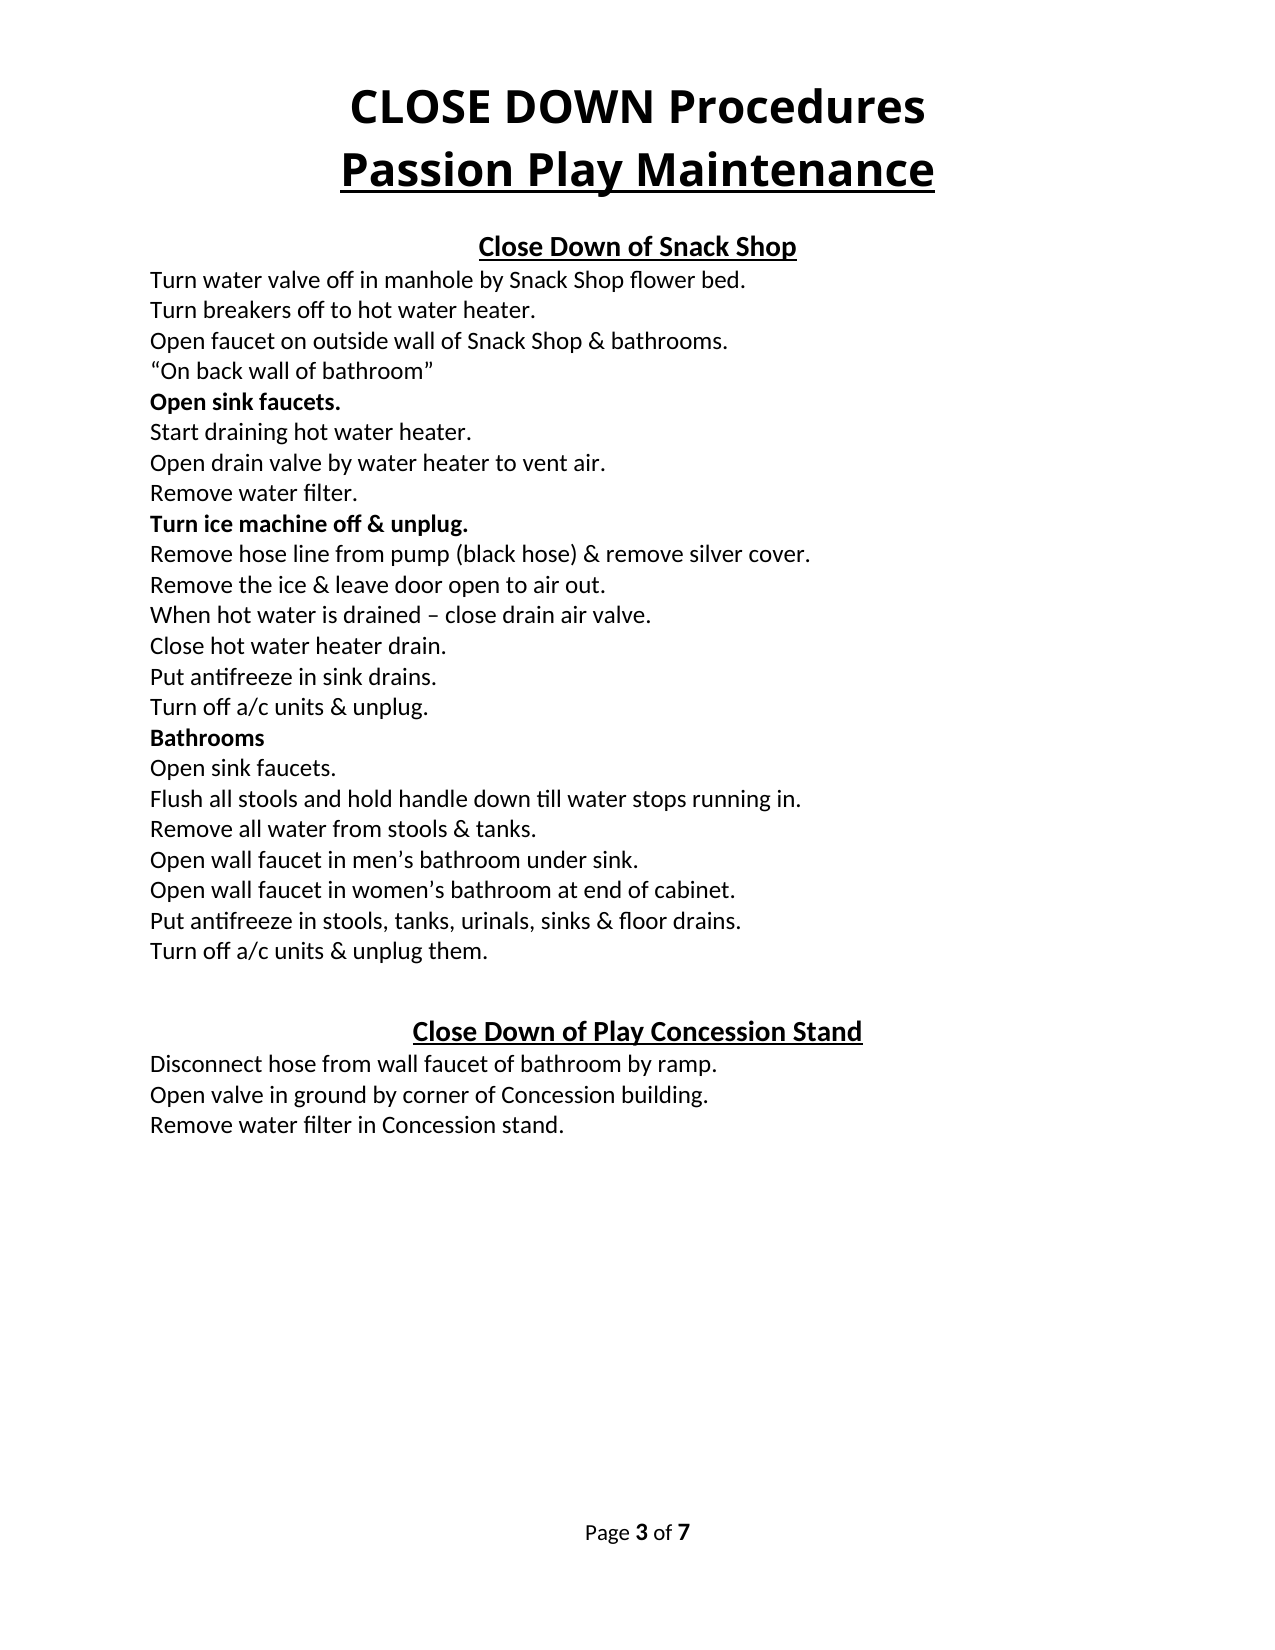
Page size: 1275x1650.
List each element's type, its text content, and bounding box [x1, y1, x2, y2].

text Close Down of Play Concession Stand [150, 1013, 1125, 1048]
text Bathrooms Open sink faucets. Flush all stools and hold handle down till water stops running in. Remove all water from stools & tanks. Open wall faucet in men’s bathroom under sink. Open wall faucet in women’s bathroom at end of cabinet. Put antifreeze in stools, tanks, urinals, sinks & floor drains. Turn off a/c units & unplug them. [150, 722, 1125, 966]
text Disconnect hose from wall faucet of bathroom by ramp. Open valve in ground by corner of Concession building. Remove water filter in Concession stand. [150, 1048, 1125, 1140]
text Open sink faucets. Start draining hot water heater. Open drain valve by water heater to vent air. Remove water filter. [150, 386, 1125, 508]
text Turn water valve off in manhole by Snack Shop flower bed. Turn breakers off to hot water heater. Open faucet on outside wall of Snack Shop & bathrooms. “On back wall of bathroom” [150, 264, 1125, 386]
text Close Down of Snack Shop [150, 228, 1125, 264]
text Turn ice machine off & unplug. Remove hose line from pump (black hose) & remove silver cover. Remove the ice & leave door open to air out. When hot water is drained – close drain air valve. Close hot water heater drain. Put antifreeze in sink drains. Turn off a/c units & unplug. [150, 508, 1125, 722]
